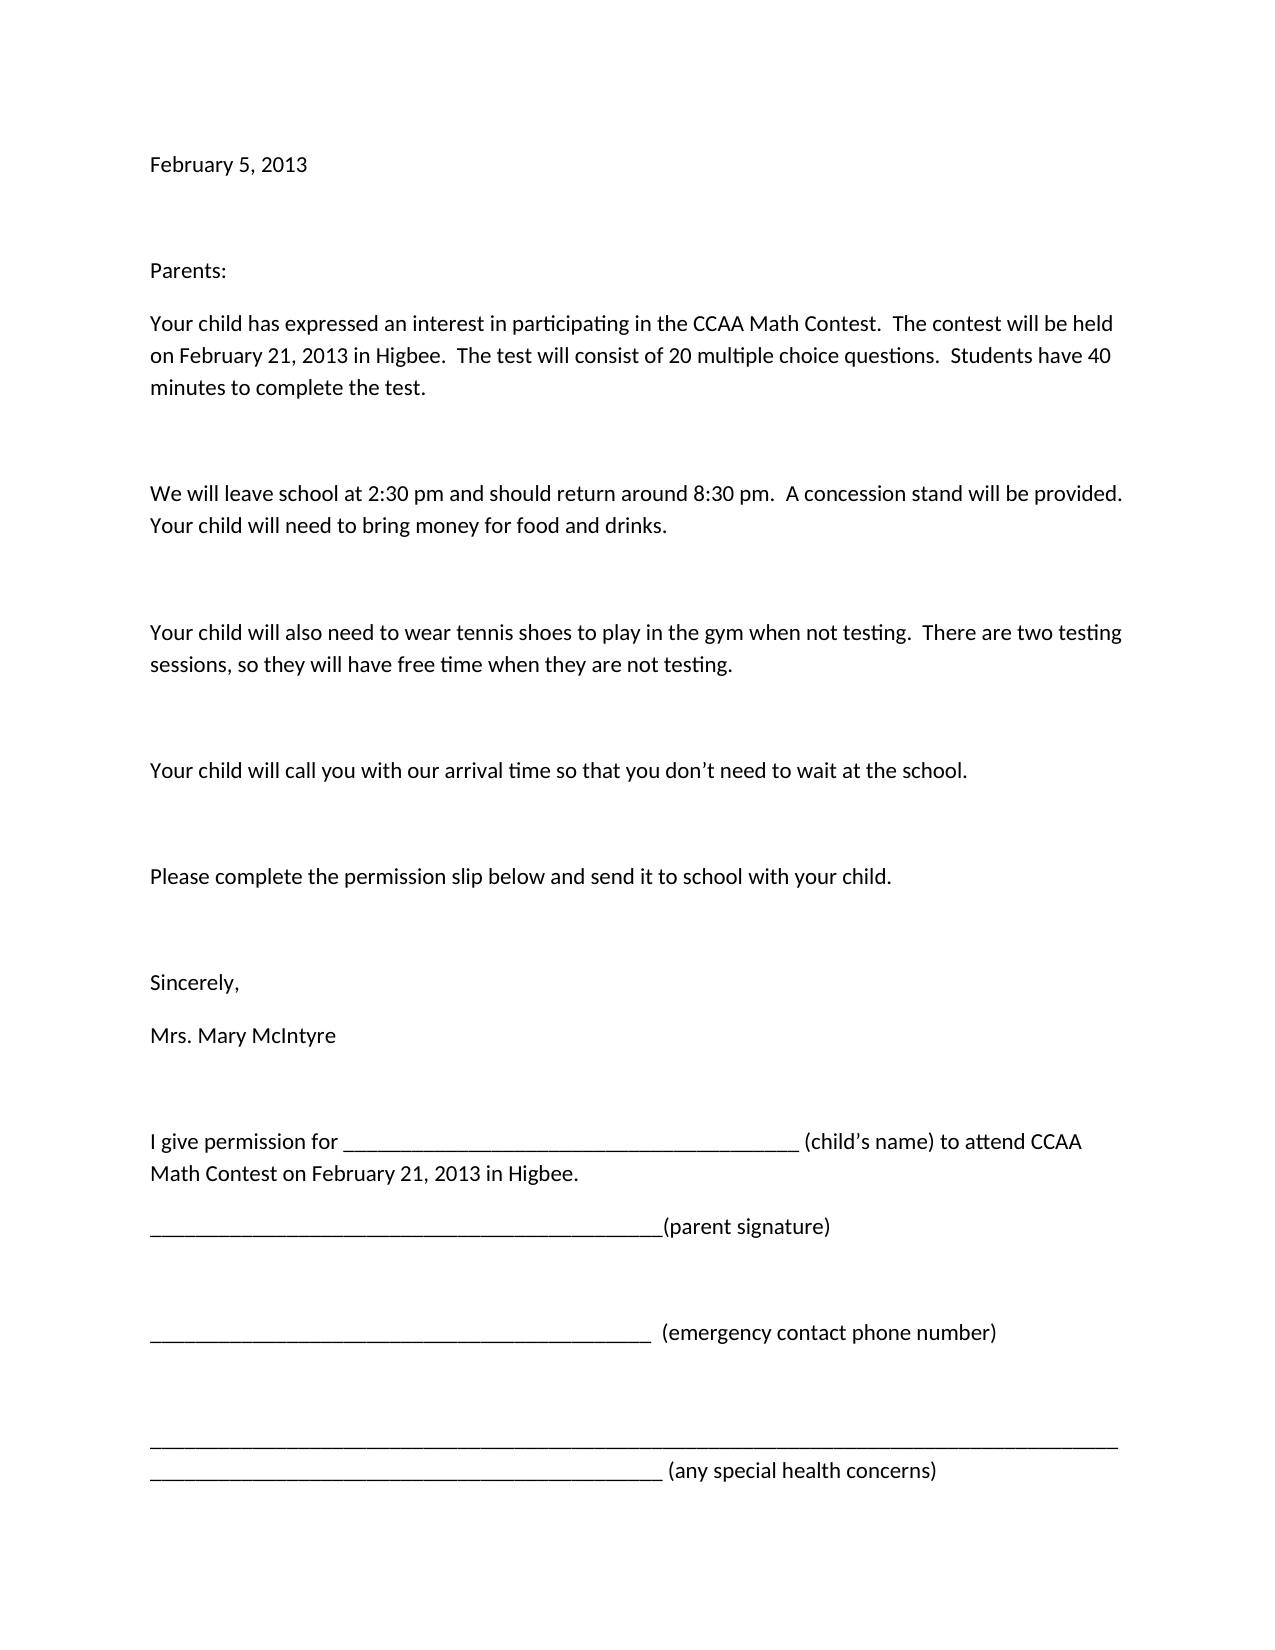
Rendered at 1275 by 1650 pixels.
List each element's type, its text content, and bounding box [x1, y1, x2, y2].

text _____________________________________________(parent signature) [150, 1212, 1125, 1240]
text Your child will also need to wear tennis shoes to play in the gym when not testing. There are two testing sessions, so they will have free time when they are not testing. [150, 618, 1125, 678]
text I give permission for ________________________________________ (child’s name) to attend CCAA Math Contest on February 21, 2013 in Higbee. [150, 1127, 1125, 1187]
text Please complete the permission slip below and send it to school with your child. [150, 862, 1125, 890]
text Mrs. Mary McIntyre [150, 1021, 1125, 1049]
text Parents: [150, 256, 1125, 284]
text Your child has expressed an interest in participating in the CCAA Math Contest. The contest will be held on February 21, 2013 in Higbee. The test will consist of 20 multiple choice questions. Students have 40 minutes to complete the test. [150, 309, 1125, 401]
text Sincerely, [150, 968, 1125, 996]
text ____________________________________________ (emergency contact phone number) [150, 1318, 1125, 1346]
text __________________________________________________________________________________________________________________________________ (any special health concerns) [150, 1424, 1125, 1484]
text February 5, 2013 [150, 150, 1125, 178]
text We will leave school at 2:30 pm and should return around 8:30 pm. A concession stand will be provided. Your child will need to bring money for food and drinks. [150, 479, 1125, 540]
text Your child will call you with our arrival time so that you don’t need to wait at the school. [150, 756, 1125, 784]
